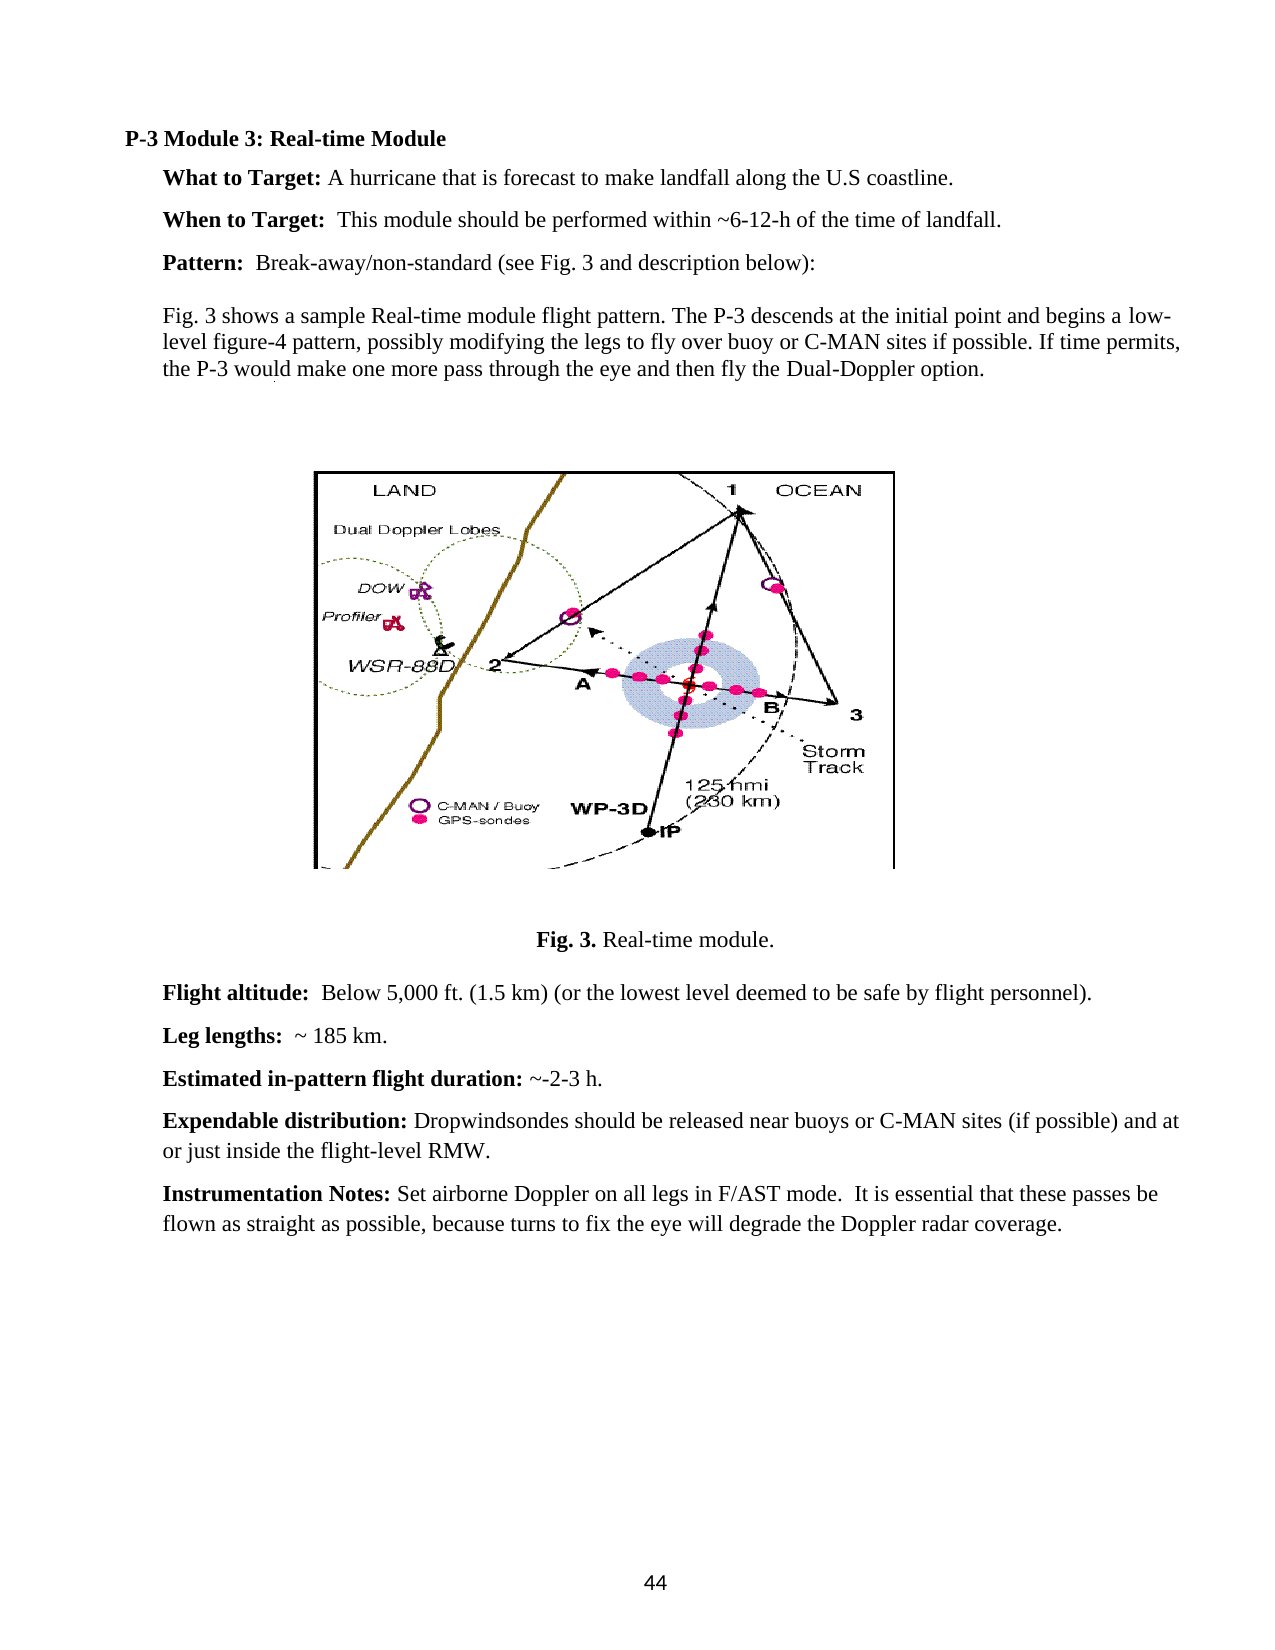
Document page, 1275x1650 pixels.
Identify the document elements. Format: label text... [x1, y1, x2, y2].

text When to Target: This module should be performed within ~6-12-h of the time of landfall. [162, 207, 1185, 233]
text P-3 Module 3: Real-time Module [125, 125, 1185, 151]
text Expendable distribution: Dropwindsondes should be released near buoys or C-MAN sites (if possible) and at or just inside the flight-level RMW. [162, 1107, 1185, 1164]
text Fig. 3. Real-time module. [125, 927, 1185, 953]
text Instrumentation Notes: Set airborne Doppler on all legs in F/AST mode. It is essential that these passes be flown as straight as possible, because turns to fix the eye will degrade the Doppler radar coverage. [162, 1180, 1185, 1237]
text Leg lengths: ~ 185 km. [162, 1022, 1185, 1048]
text Pattern: Break-away/non-standard (see Fig. 3 and description below): [162, 249, 1185, 276]
text What to Target: A hurricane that is forecast to make landfall along the U.S coastline. [162, 164, 1185, 190]
text Flight altitude: Below 5,000 ft. (1.5 km) (or the lowest level deemed to be safe by flight personnel). [162, 979, 1185, 1006]
text Fig. 3 shows a sample Real-time module flight pattern. The P-3 descends at the initial point and begins a low- level figure-4 pattern, possibly modifying the legs to fly over buoy or C-MAN sites if possible. If time permits, the P-3 would make one more pass through the eye and then fly the Dual-Doppler option. [162, 302, 1185, 381]
picture [313, 471, 895, 869]
text Estimated in-pattern flight duration: ~-2-3 h. [162, 1065, 1185, 1091]
